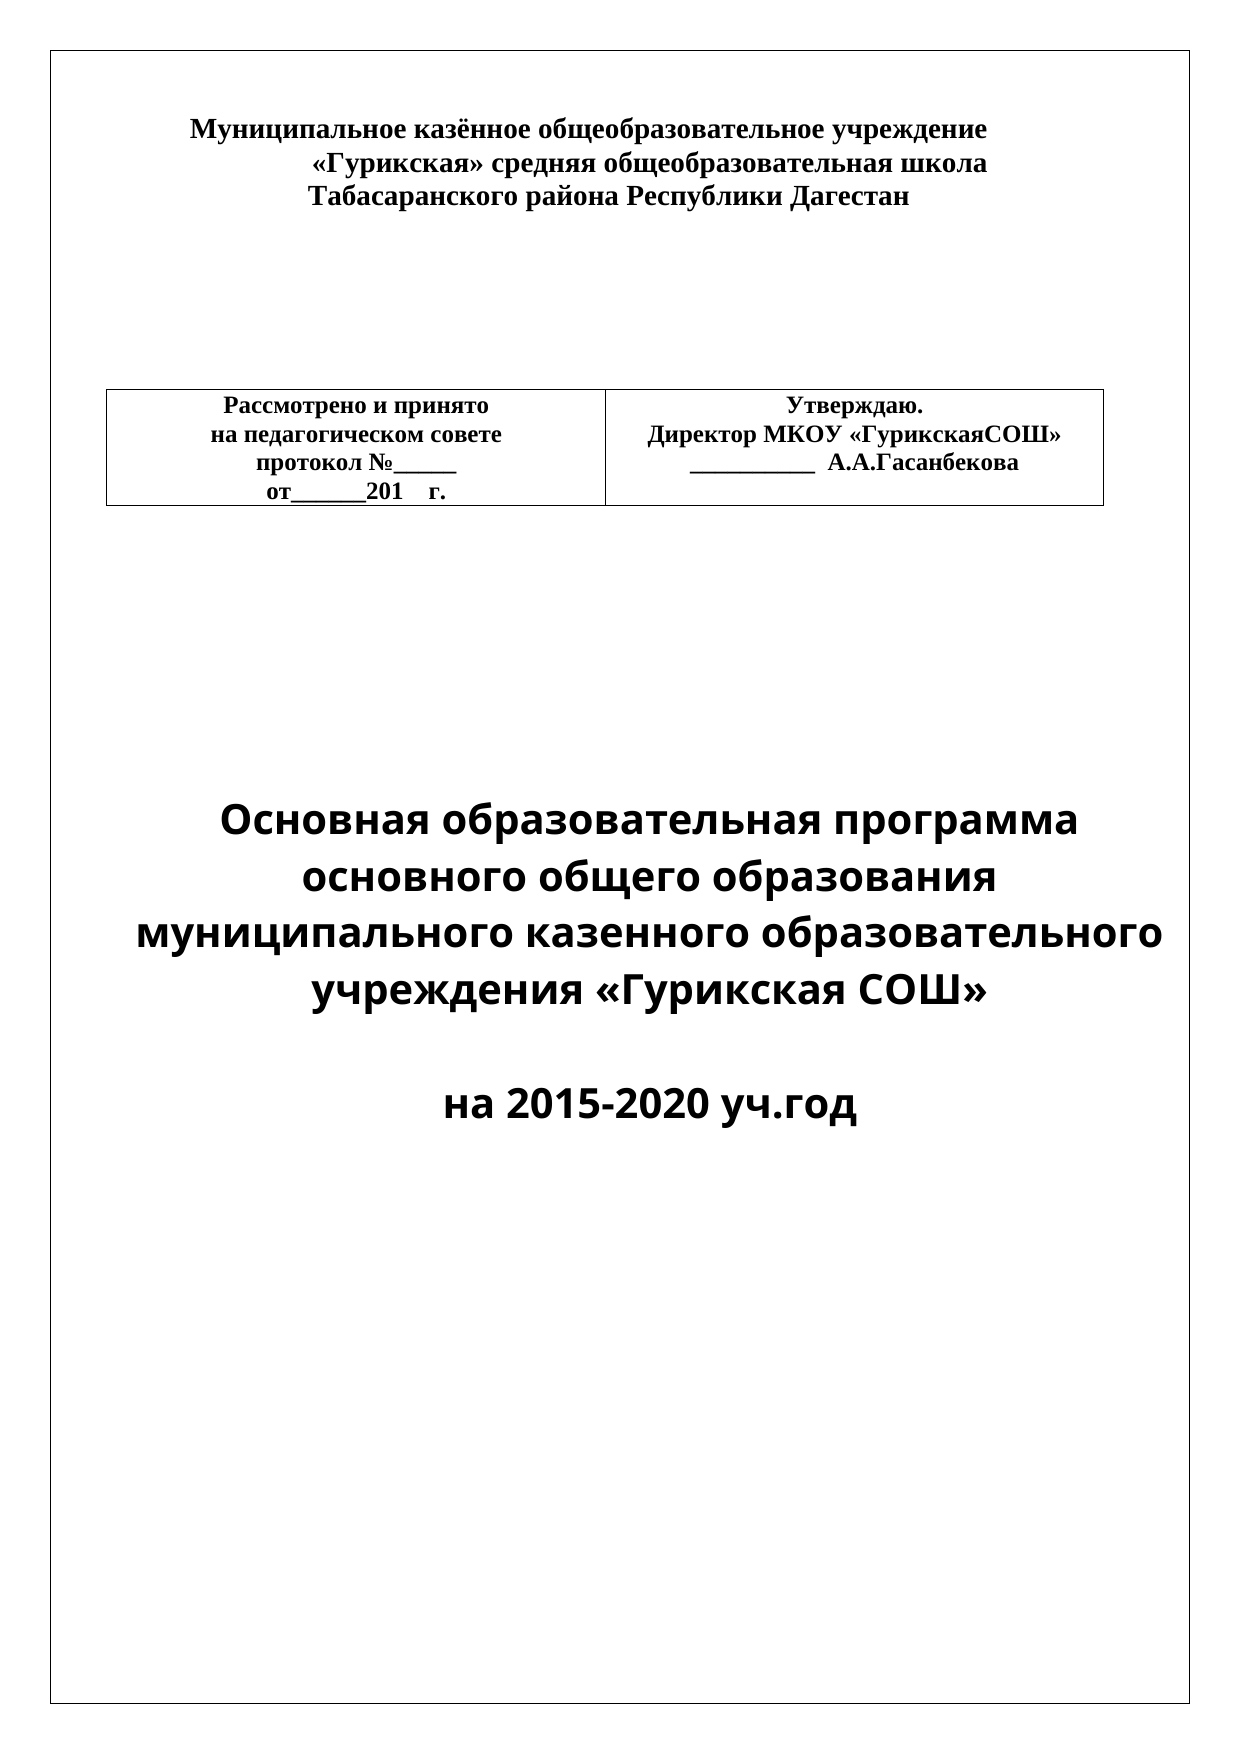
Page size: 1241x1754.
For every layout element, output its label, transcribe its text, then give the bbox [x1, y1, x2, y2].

text «Гурикская» средняя общеобразовательная школа [118, 145, 1181, 178]
text муниципального казенного образовательного [118, 903, 1181, 960]
text Муниципальное казённое общеобразовательное учреждение [118, 111, 1181, 145]
text основного общего образования [118, 847, 1181, 903]
text на 2015-2020 уч.год [118, 1074, 1181, 1130]
text учреждения «Гурикская СОШ» [118, 960, 1181, 1017]
text Основная образовательная программа [118, 790, 1181, 847]
table_header Утверждаю. Директор МКОУ «ГурикскаяСОШ» __________ А.А.Гасанбекова [606, 390, 1103, 505]
table_header Рассмотрено и принято на педагогическом совете протокол №_____ от______201 г. [107, 390, 605, 505]
text Табасаранского района Республики Дагестан [118, 178, 1181, 212]
